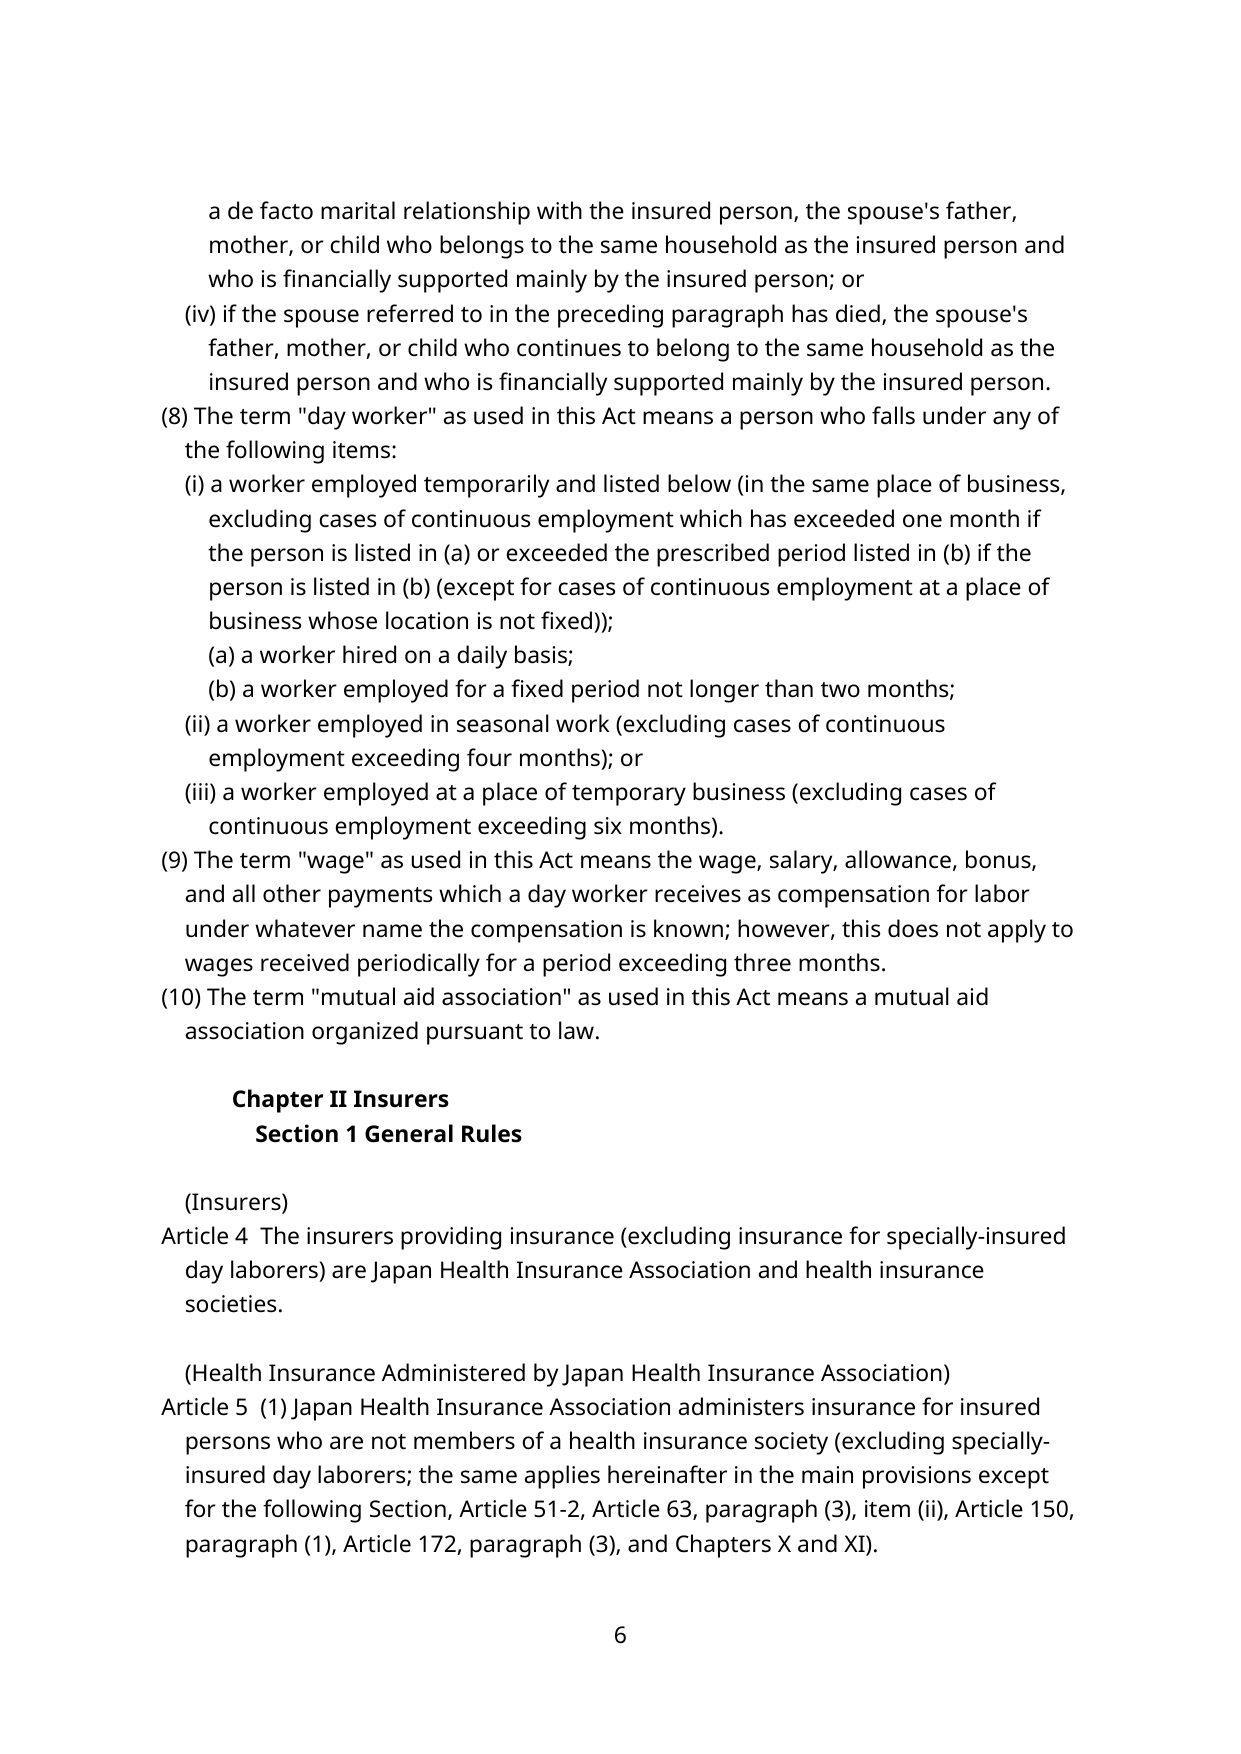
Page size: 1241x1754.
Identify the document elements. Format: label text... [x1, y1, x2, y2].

text (iii) a worker employed at a place of temporary business (excluding cases of continuous employment exceeding six months). [184, 774, 1079, 843]
text Article 4 The insurers providing insurance (excluding insurance for specially-insured day laborers) are Japan Health Insurance Association and health insurance societies. [161, 1219, 1079, 1321]
text Article 5 (1) Japan Health Insurance Association administers insurance for insured persons who are not members of a health insurance society (excluding specially-insured day laborers; the same applies hereinafter in the main provisions except for the following Section, Article 51-2, Article 63, paragraph (3), item (ii), Article 150, paragraph (1), Article 172, paragraph (3), and Chapters X and XI). [161, 1389, 1079, 1560]
text Chapter II Insurers [230, 1082, 1079, 1116]
text (Insurers) [184, 1184, 1079, 1219]
text (Health Insurance Administered by Japan Health Insurance Association) [184, 1355, 1079, 1389]
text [184, 194, 1079, 296]
text (ii) a worker employed in seasonal work (excluding cases of continuous employment exceeding four months); or [184, 706, 1079, 774]
text (8) The term "day worker" as used in this Act means a person who falls under any of the following items: [161, 399, 1079, 467]
text (a) a worker hired on a daily basis; [207, 638, 1079, 672]
text Section 1 General Rules [253, 1116, 1079, 1150]
text (i) a worker employed temporarily and listed below (in the same place of business, excluding cases of continuous employment which has exceeded one month if the person is listed in (a) or exceeded the prescribed period listed in (b) if the person is listed in (b) (except for cases of continuous employment at a place of business whose location is not fixed)); [184, 467, 1079, 638]
text (b) a worker employed for a fixed period not longer than two months; [207, 672, 1079, 706]
text (iv) if the spouse referred to in the preceding paragraph has died, the spouse's father, mother, or child who continues to belong to the same household as the insured person and who is financially supported mainly by the insured person. [184, 296, 1079, 399]
text (10) The term "mutual aid association" as used in this Act means a mutual aid association organized pursuant to law. [161, 979, 1079, 1048]
text (9) The term "wage" as used in this Act means the wage, salary, allowance, bonus, and all other payments which a day worker receives as compensation for labor under whatever name the compensation is known; however, this does not apply to wages received periodically for a period exceeding three months. [161, 843, 1079, 979]
